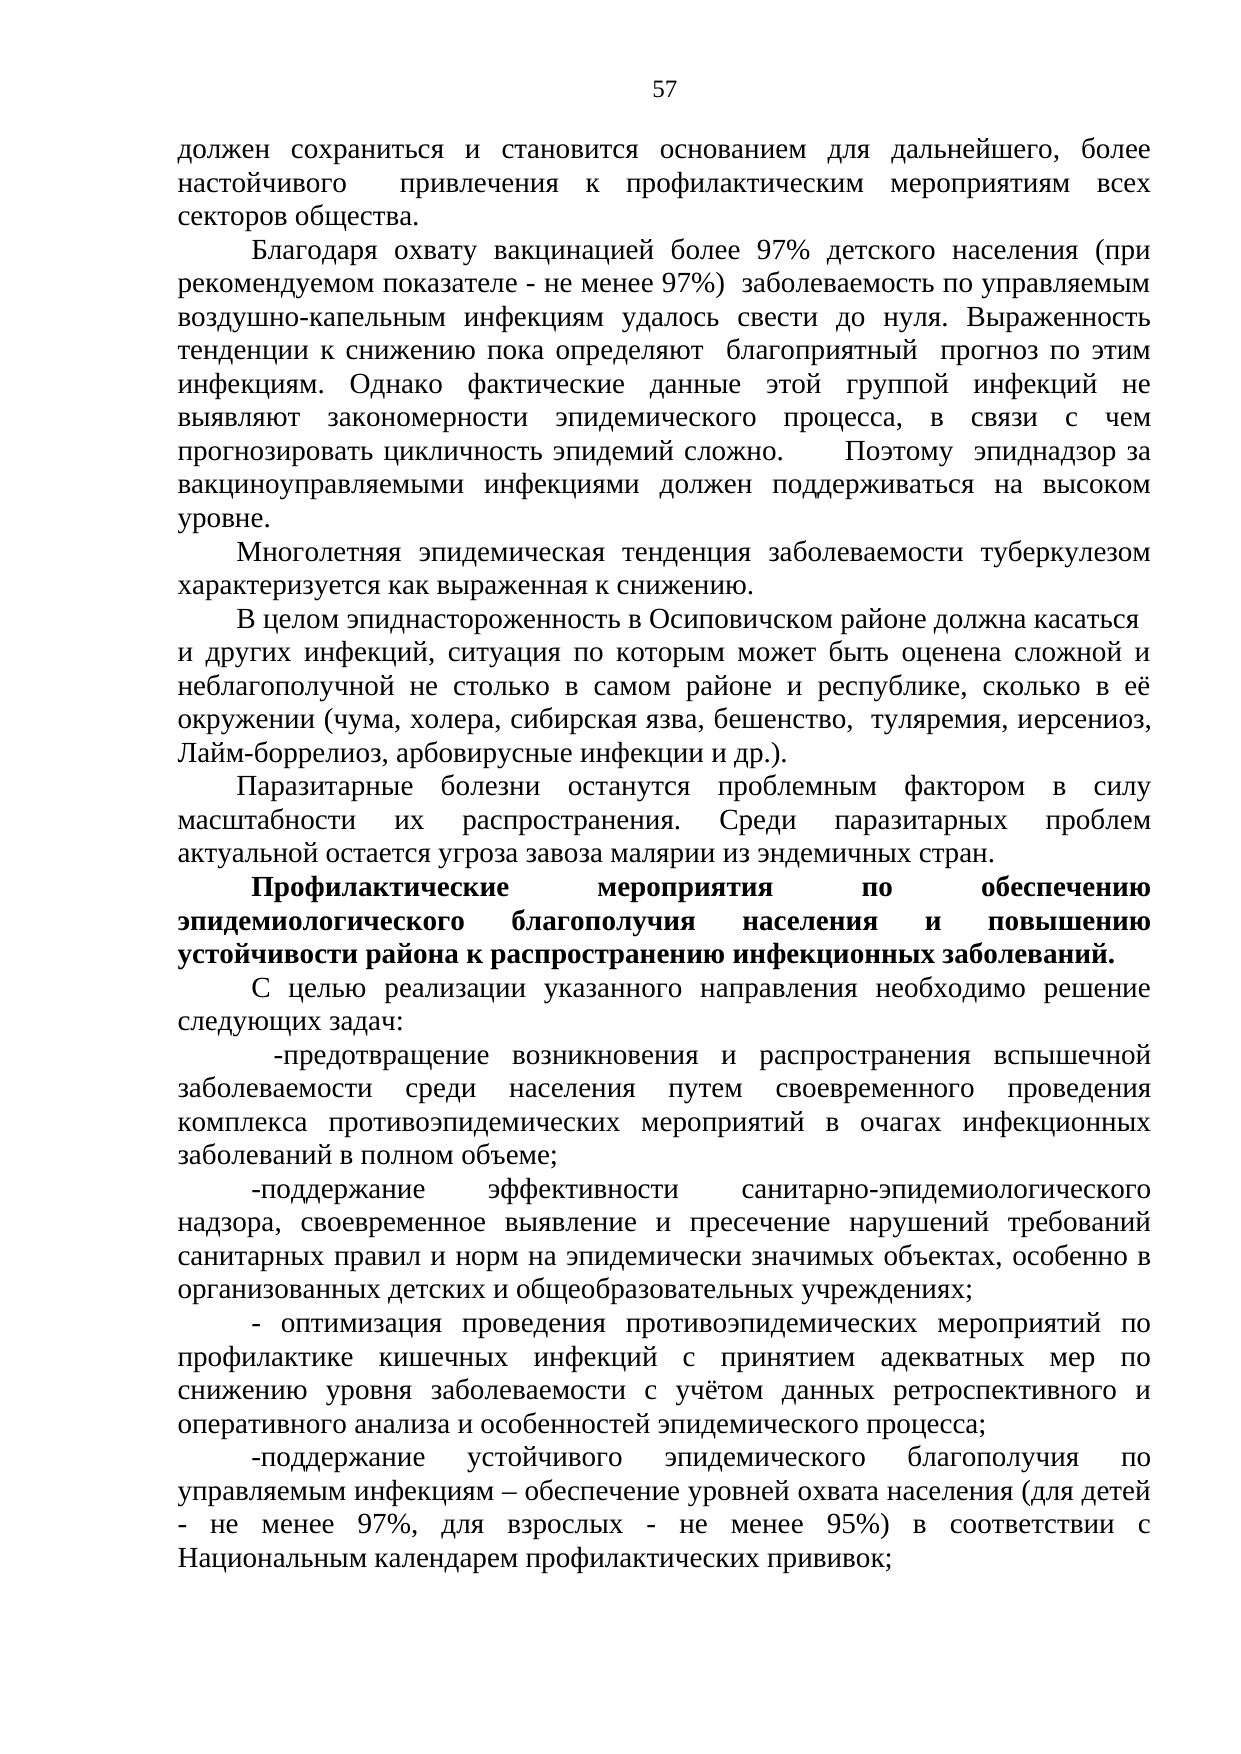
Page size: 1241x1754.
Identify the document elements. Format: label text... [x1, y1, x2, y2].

text С целью реализации указанного направления необходимо решение следующих задач: [177, 970, 1152, 1037]
text -предотвращение возникновения и распространения вспышечной заболеваемости среди населения путем своевременного проведения комплекса противоэпидемических мероприятий в очагах инфекционных заболеваний в полном объеме; [177, 1037, 1152, 1171]
text -поддержание эффективности санитарно-эпидемиологического надзора, своевременное выявление и пресечение нарушений требований санитарных правил и норм на эпидемически значимых объектах, особенно в организованных детских и общеобразовательных учреждениях; [177, 1171, 1152, 1305]
text - оптимизация проведения противоэпидемических мероприятий по профилактике кишечных инфекций с принятием адекватных мер по снижению уровня заболеваемости с учётом данных ретроспективного и оперативного анализа и особенностей эпидемического процесса; [177, 1305, 1152, 1439]
text Профилактические мероприятия по обеспечению эпидемиологического благополучия населения и повышению устойчивости района к распространению инфекционных заболеваний. [177, 869, 1152, 970]
text и других инфекций, ситуация по которым может быть оценена сложной и неблагополучной не столько в самом районе и республике, сколько в её окружении (чума, холера, сибирская язва, бешенство, туляремия, иерсениоз, Лайм-боррелиоз, арбовирусные инфекции и др.). [177, 634, 1152, 768]
text Благодаря охвату вакцинацией более 97% детского населения (при рекомендуемом показателе - не менее 97%) заболеваемость по управляемым воздушно-капельным инфекциям удалось свести до нуля. Выраженность тенденции к снижению пока определяют благоприятный прогноз по этим инфекциям. Однако фактические данные этой группой инфекций не выявляют закономерности эпидемического процесса, в связи с чем прогнозировать цикличность эпидемий сложно. Поэтому эпиднадзор за вакциноуправляемыми инфекциями должен поддерживаться на высоком уровне. [177, 232, 1152, 534]
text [177, 131, 1152, 232]
text Паразитарные болезни останутся проблемным фактором в силу масштабности их распространения. Среди паразитарных проблем актуальной остается угроза завоза малярии из эндемичных стран. [177, 768, 1152, 869]
text -поддержание устойчивого эпидемического благополучия по управляемым инфекциям – обеспечение уровней охвата населения (для детей - не менее 97%, для взрослых - не менее 95%) в соответствии с Национальным календарем профилактических прививок; [177, 1439, 1152, 1573]
list В целом эпиднастороженность в Осиповичском районе должна касаться [177, 601, 1152, 634]
list Многолетняя эпидемическая тенденция заболеваемости туберкулезом характеризуется как выраженная к снижению. [177, 534, 1152, 601]
